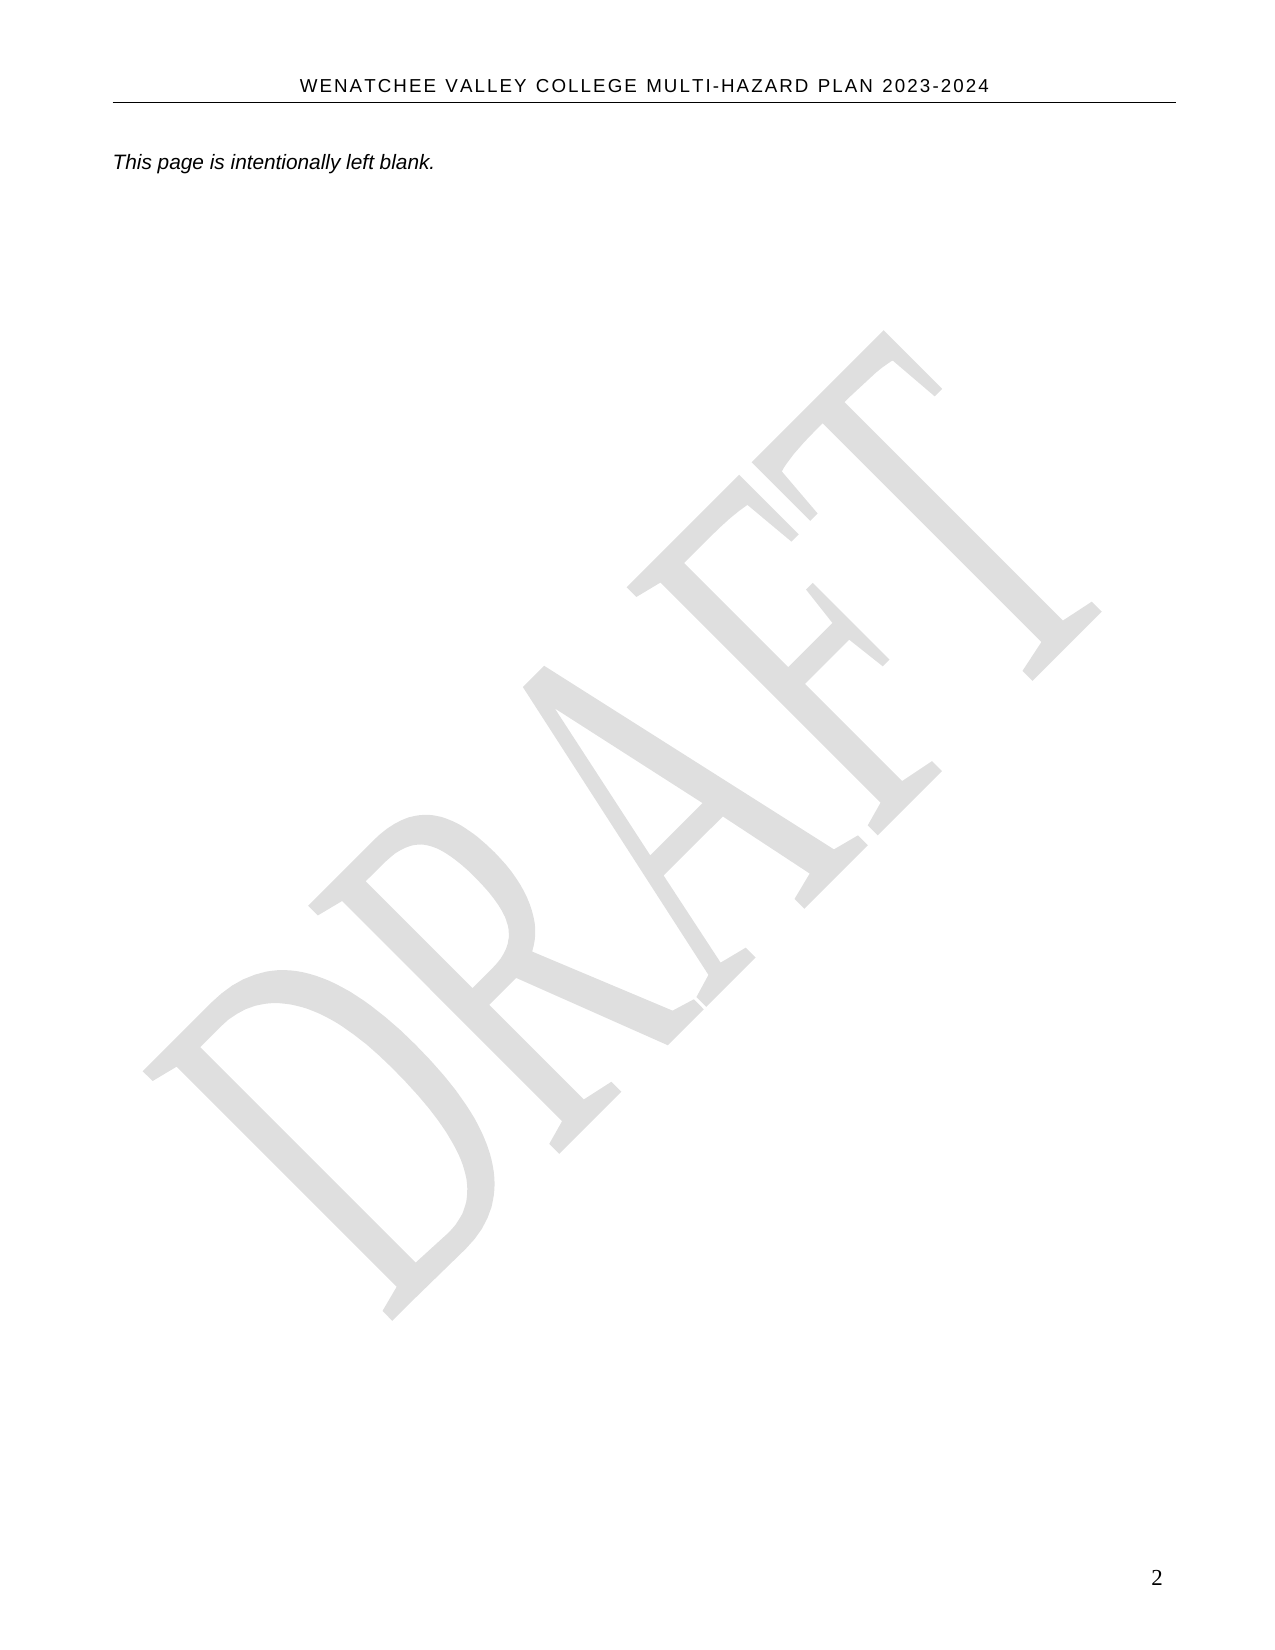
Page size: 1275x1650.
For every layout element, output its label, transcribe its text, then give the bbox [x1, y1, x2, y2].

text This page is intentionally left blank. [112, 150, 1162, 174]
